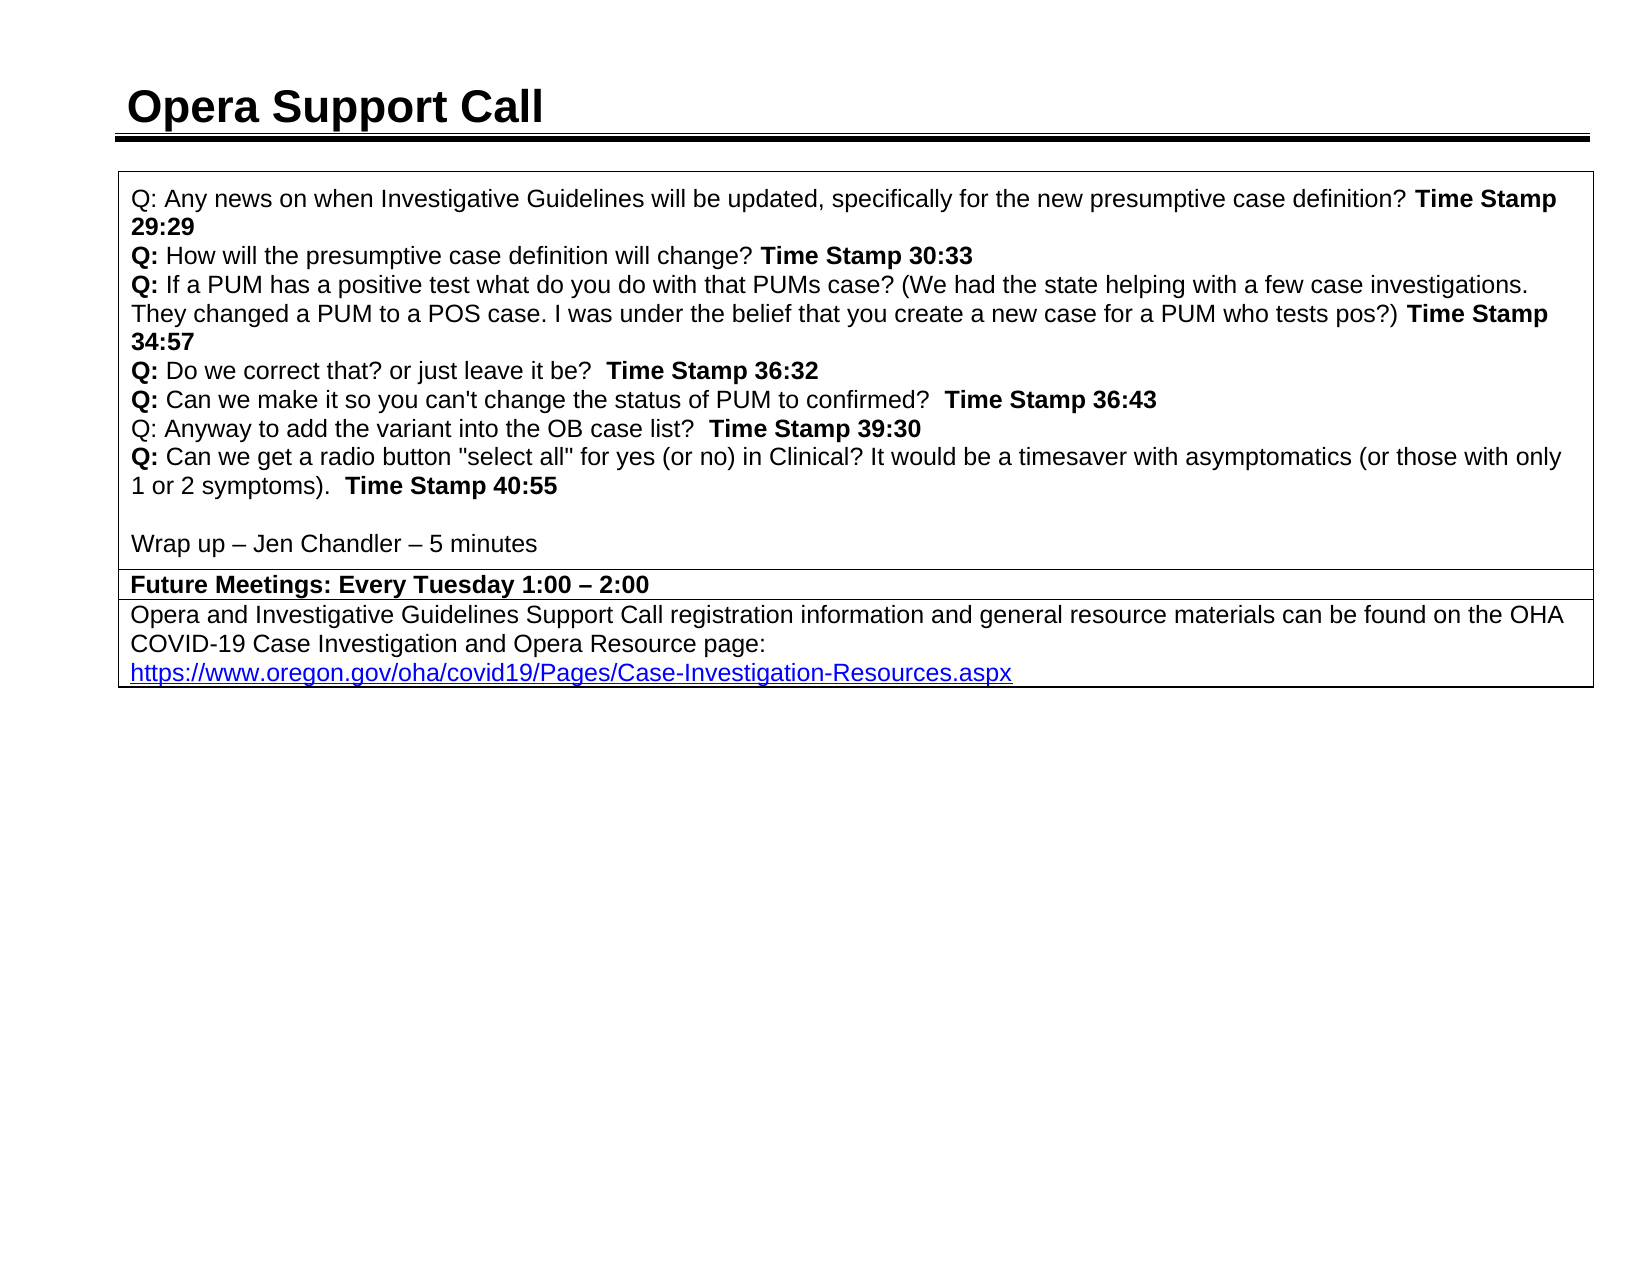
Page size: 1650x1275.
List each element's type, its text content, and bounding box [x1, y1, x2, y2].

table_cell Opera and Investigative Guidelines Support Call registration information and general resource materials can be found on the OHA COVID-19 Case Investigation and Opera Resource page: https://www.oregon.gov/oha/covid19/Pages/Case-Investigation-Resources.aspx [119, 600, 1593, 686]
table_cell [119, 172, 1593, 569]
table_cell Future Meetings: Every Tuesday 1:00 – 2:00 [119, 570, 1593, 599]
